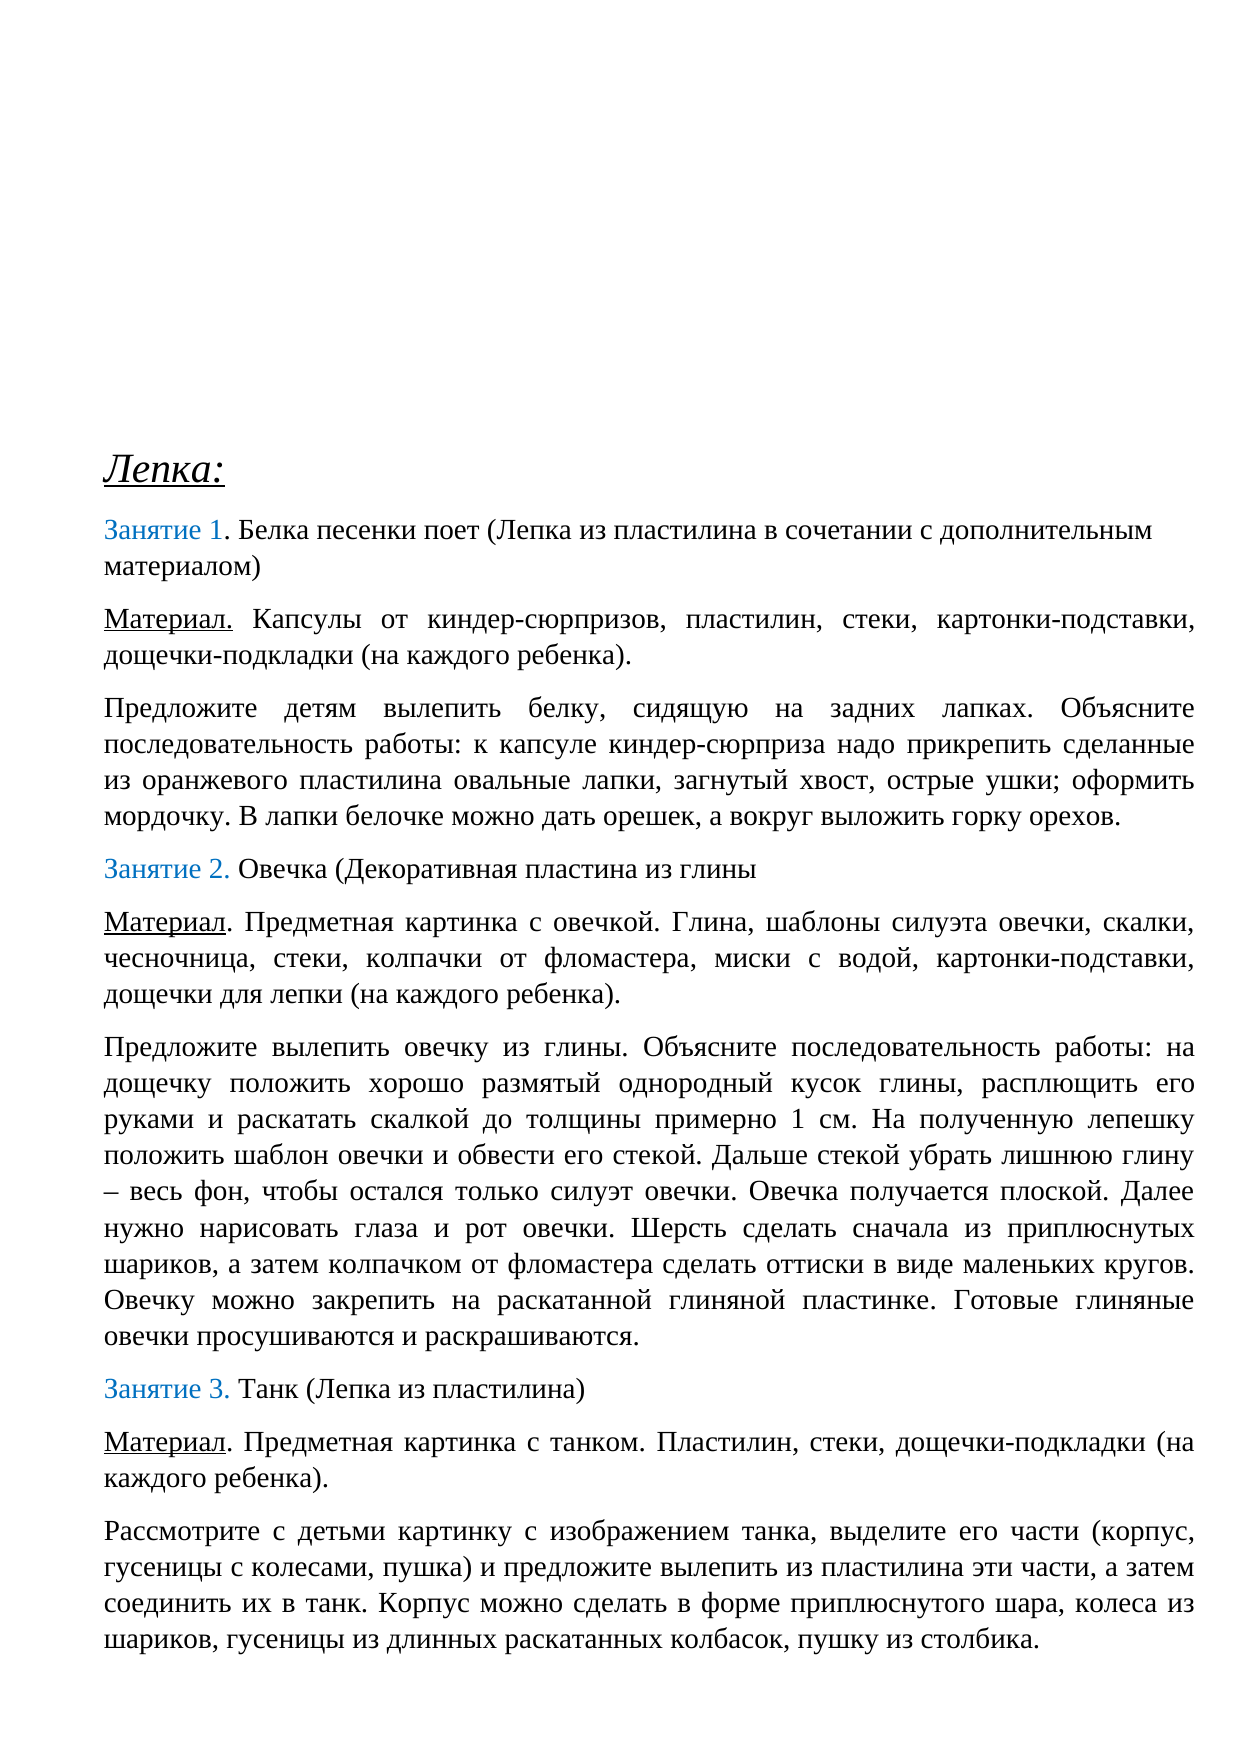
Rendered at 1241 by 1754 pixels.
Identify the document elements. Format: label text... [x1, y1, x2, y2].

text Предложите вылепить овечку из глины. Объясните последовательность работы: на дощечку положить хорошо размятый однородный кусок глины, расплющить его руками и раскатать скалкой до толщины примерно 1 см. На полученную лепешку положить шаблон овечки и обвести его стекой. Дальше стекой убрать лишнюю глину – весь фон, чтобы остался только силуэт овечки. Овечка получается плоской. Далее нужно нарисовать глаза и рот овечки. Шерсть сделать сначала из приплюснутых шариков, а затем колпачком от фломастера сделать оттиски в виде маленьких кругов. Овечку можно закрепить на раскатанной глиняной пластинке. Готовые глиняные овечки просушиваются и раскрашиваются. [103, 1029, 1196, 1352]
text Занятие 2. Овечка (Декоративная пластина из глины [103, 851, 1196, 884]
text Материал. Предметная картинка с овечкой. Глина, шаблоны силуэта овечки, скалки, чесночница, стеки, колпачки от фломастера, миски с водой, картонки-подставки, дощечки для лепки (на каждого ребенка). [103, 904, 1196, 1010]
text Предложите детям вылепить белку, сидящую на задних лапках. Объясните последовательность работы: к капсуле киндер-сюрприза надо прикрепить сделанные из оранжевого пластилина овальные лапки, загнутый хвост, острые ушки; оформить мордочку. В лапки белочке можно дать орешек, а вокруг выложить горку орехов. [103, 690, 1196, 832]
text Материал. Капсулы от киндер-сюрпризов, пластилин, стеки, картонки-подставки, дощечки-подкладки (на каждого ребенка). [103, 601, 1196, 671]
text Лепка: [103, 443, 1196, 491]
text Занятие 1. Белка песенки поет (Лепка из пластилина в сочетании с дополнительным материалом) [103, 512, 1196, 582]
text Материал. Предметная картинка с танком. Пластилин, стеки, дощечки-подкладки (на каждого ребенка). [103, 1424, 1196, 1493]
text Занятие 3. Танк (Лепка из пластилина) [103, 1371, 1196, 1404]
text Рассмотрите с детьми картинку с изображением танка, выделите его части (корпус, гусеницы с колесами, пушка) и предложите вылепить из пластилина эти части, а затем соединить их в танк. Корпус можно сделать в форме приплюснутого шара, колеса из шариков, гусеницы из длинных раскатанных колбасок, пушку из столбика. [103, 1513, 1196, 1655]
